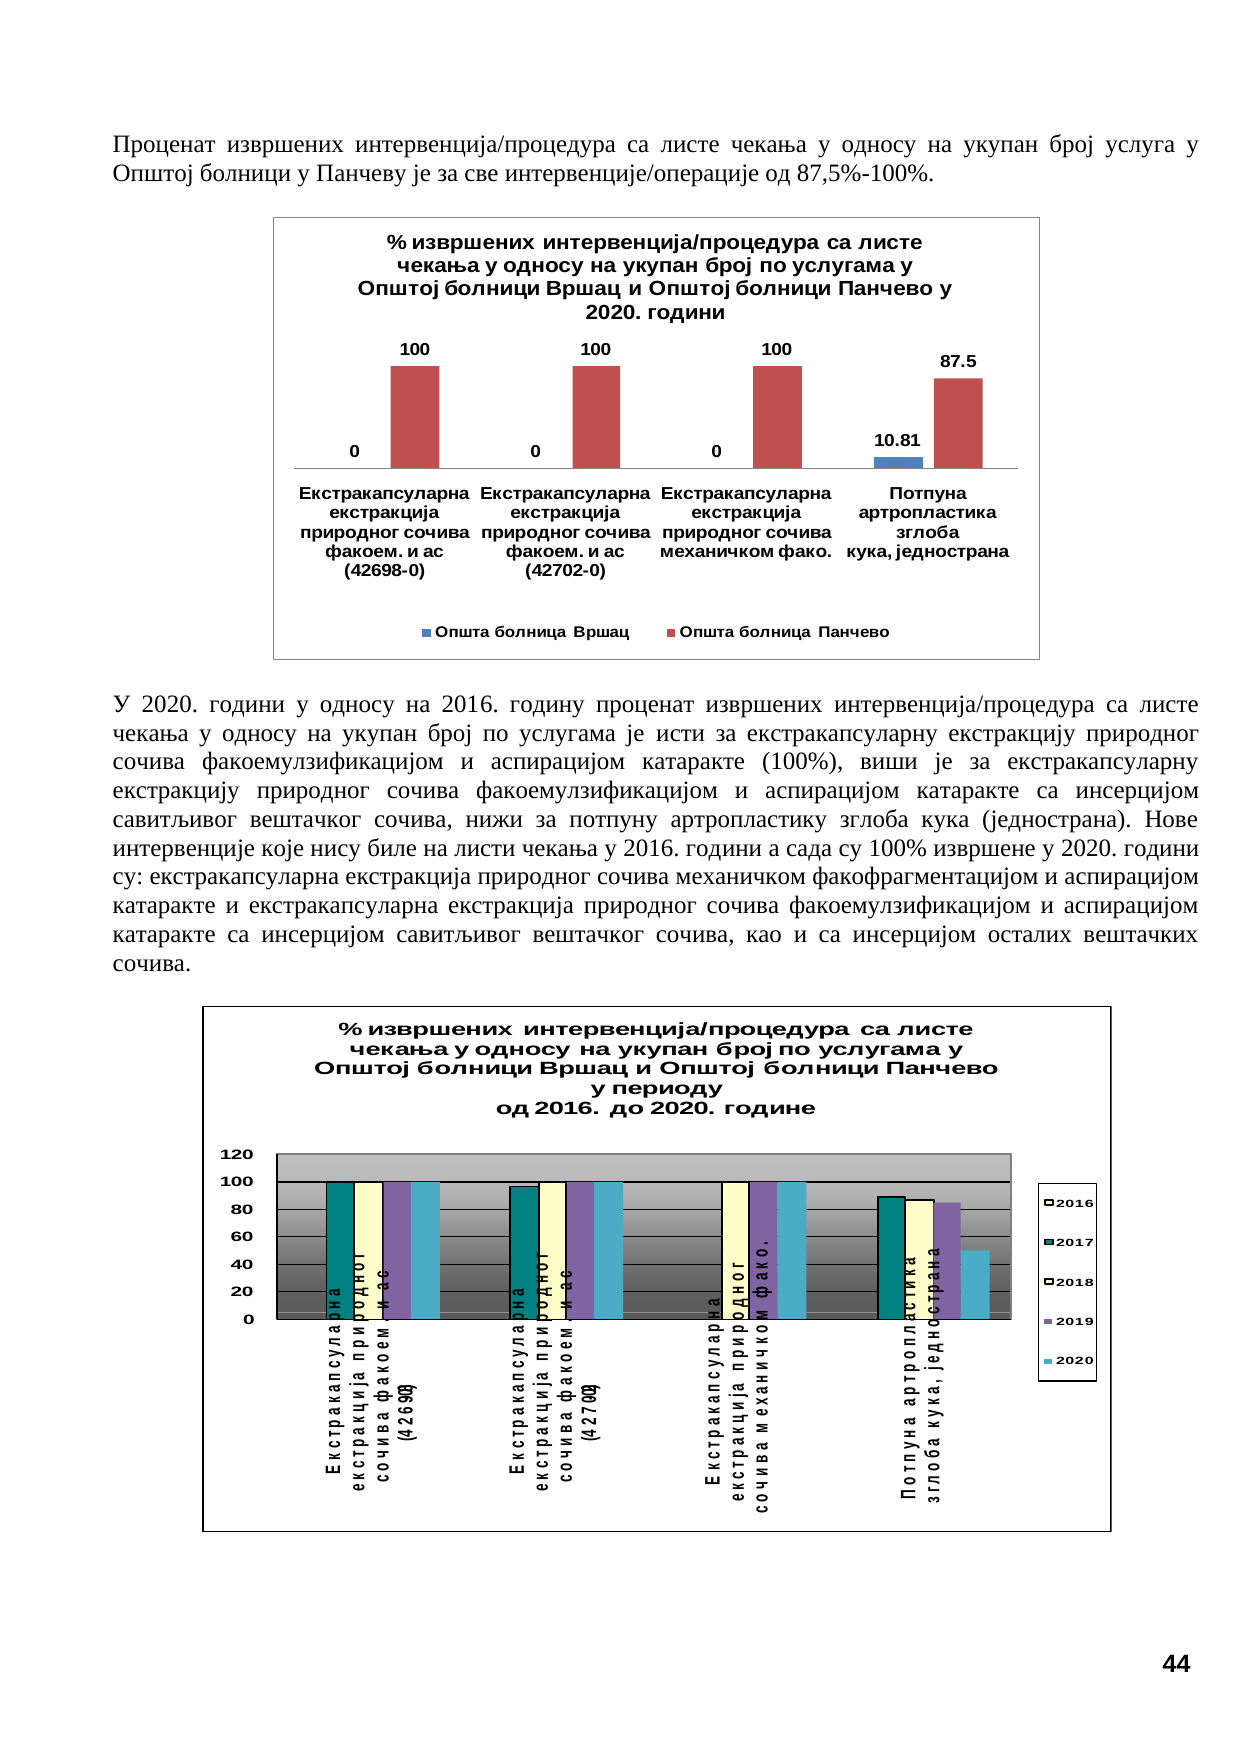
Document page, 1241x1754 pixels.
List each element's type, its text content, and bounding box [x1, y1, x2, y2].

text Проценат извршених интервенција/процедура са листе чекања у односу на укупан број услуга у Општој болници у Панчеву је за све интервенције/операције од 87,5%-100%. [112, 129, 1200, 187]
text У 2020. години у односу на 2016. годину проценат извршених интервенција/процедура са листе чекања у односу на укупан број по услугама је исти за екстракапсуларну екстракцију природног сочива факоемулзификацијом и аспирацијом катаракте (100%), виши је за екстракапсуларну екстракцију природног сочива факоемулзификацијом и аспирацијом катаракте са инсерцијом савитљивог вештачког сочива, нижи за потпуну артропластику зглоба кука (једнострана). Нове интервенције које нису биле на листи чекања у 2016. години а сада су 100% извршене у 2020. години су: екстракапсуларна екстракција природног сочива механичком факофрагментацијом и аспирацијом катаракте и екстракапсуларна екстракција природног сочива факоемулзификацијом и аспирацијом катаракте са инсерцијом савитљивог вештачког сочива, као и са инсерцијом осталих вештачких сочива. [112, 689, 1200, 976]
